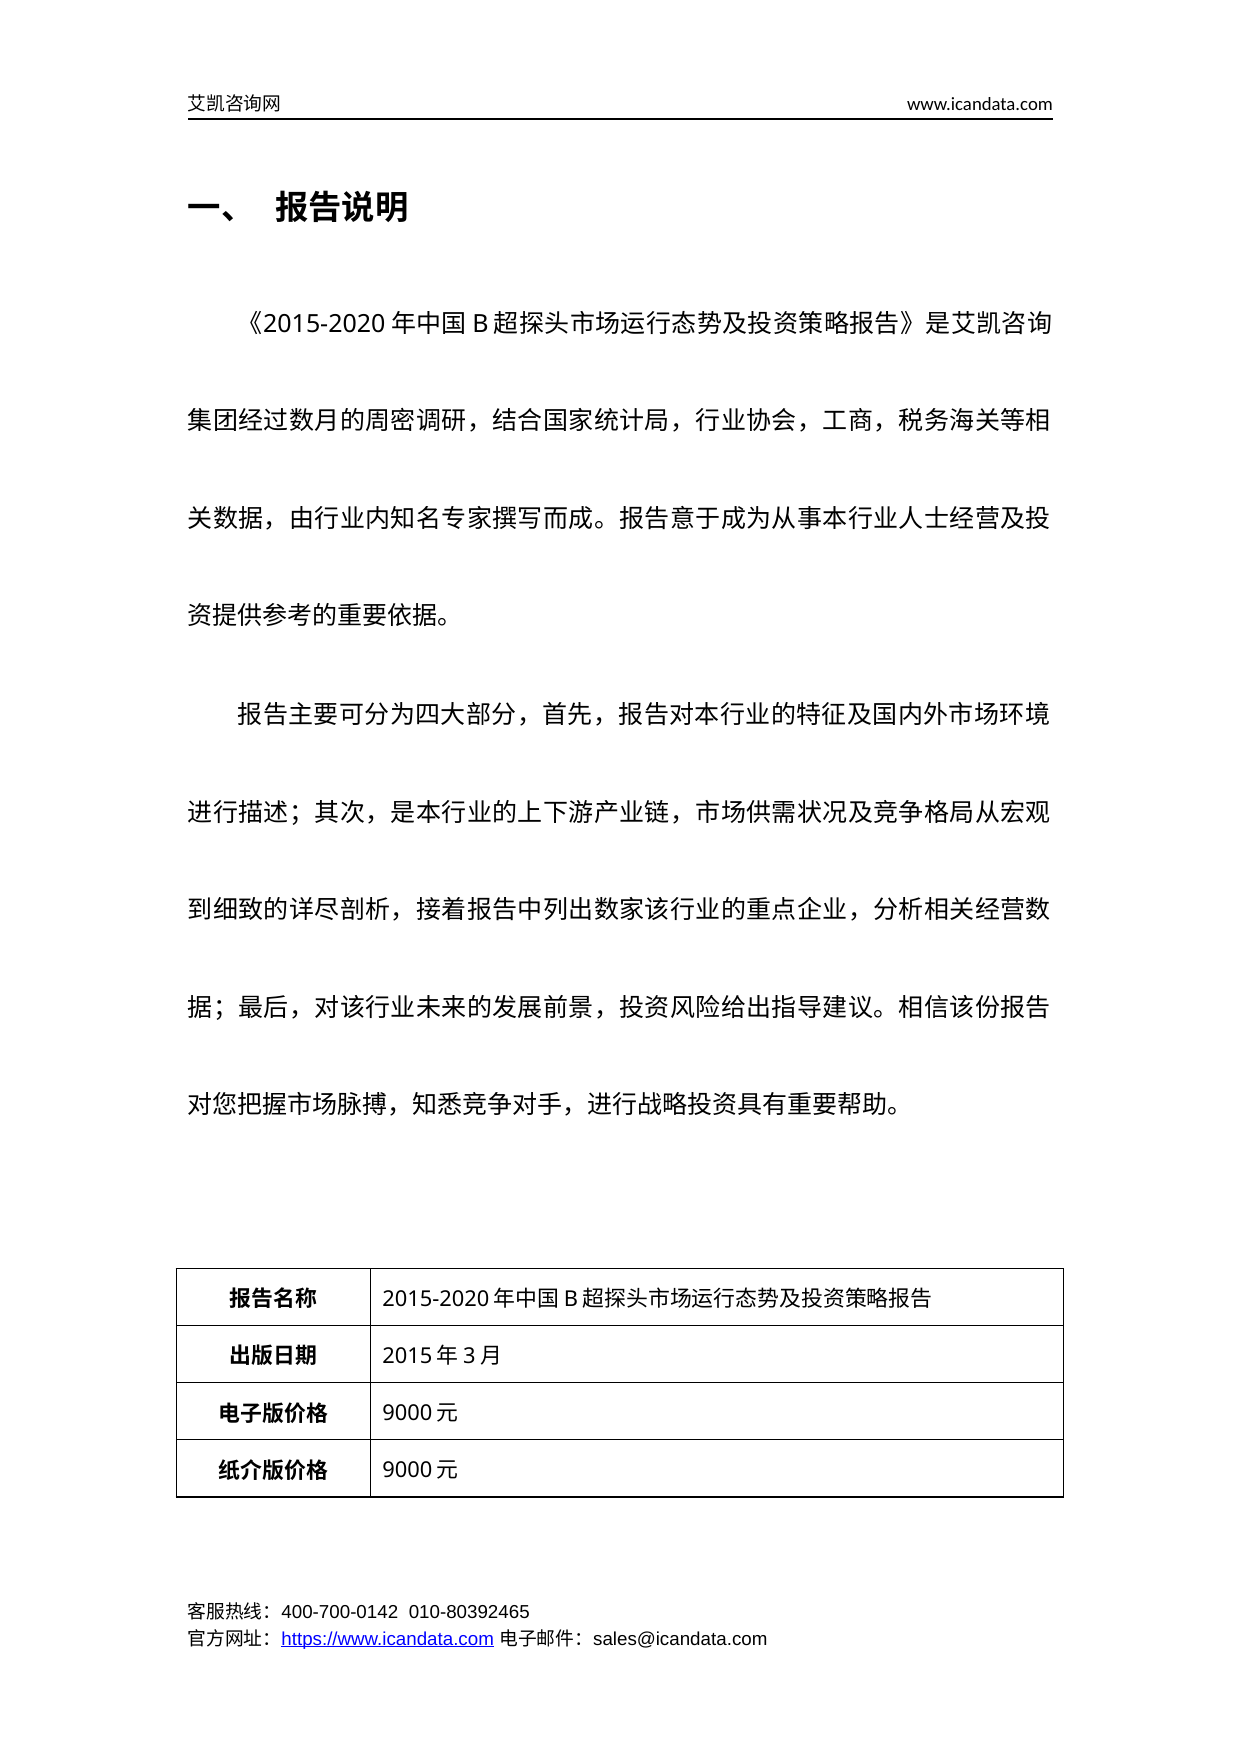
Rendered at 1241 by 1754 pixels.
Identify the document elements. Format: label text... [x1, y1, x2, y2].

text 报告主要可分为四大部分，首先，报告对本行业的特征及国内外市场环境进行描述；其次，是本行业的上下游产业链，市场供需状况及竞争格局从宏观到细致的详尽剖析，接着报告中列出数家该行业的重点企业，分析相关经营数据；最后，对该行业未来的发展前景，投资风险给出指导建议。相信该份报告对您把握市场脉搏，知悉竞争对手，进行战略投资具有重要帮助。 [187, 681, 1053, 1136]
table_header 2015-2020年中国B超探头市场运行态势及投资策略报告 [371, 1269, 1063, 1325]
table_header 报告名称 [177, 1269, 370, 1325]
table_cell 9000元 [371, 1440, 1063, 1496]
table_cell 2015年3月 [371, 1326, 1063, 1382]
text 《2015-2020年中国B超探头市场运行态势及投资策略报告》是艾凯咨询集团经过数月的周密调研，结合国家统计局，行业协会，工商，税务海关等相关数据，由行业内知名专家撰写而成。报告意于成为从事本行业人士经营及投资提供参考的重要依据。 [187, 289, 1053, 646]
table_cell 电子版价格 [177, 1383, 370, 1439]
table_cell 9000元 [371, 1383, 1063, 1439]
table_cell 纸介版价格 [177, 1440, 370, 1496]
subtitle 报告说明 [187, 172, 1053, 237]
table_cell 出版日期 [177, 1326, 370, 1382]
